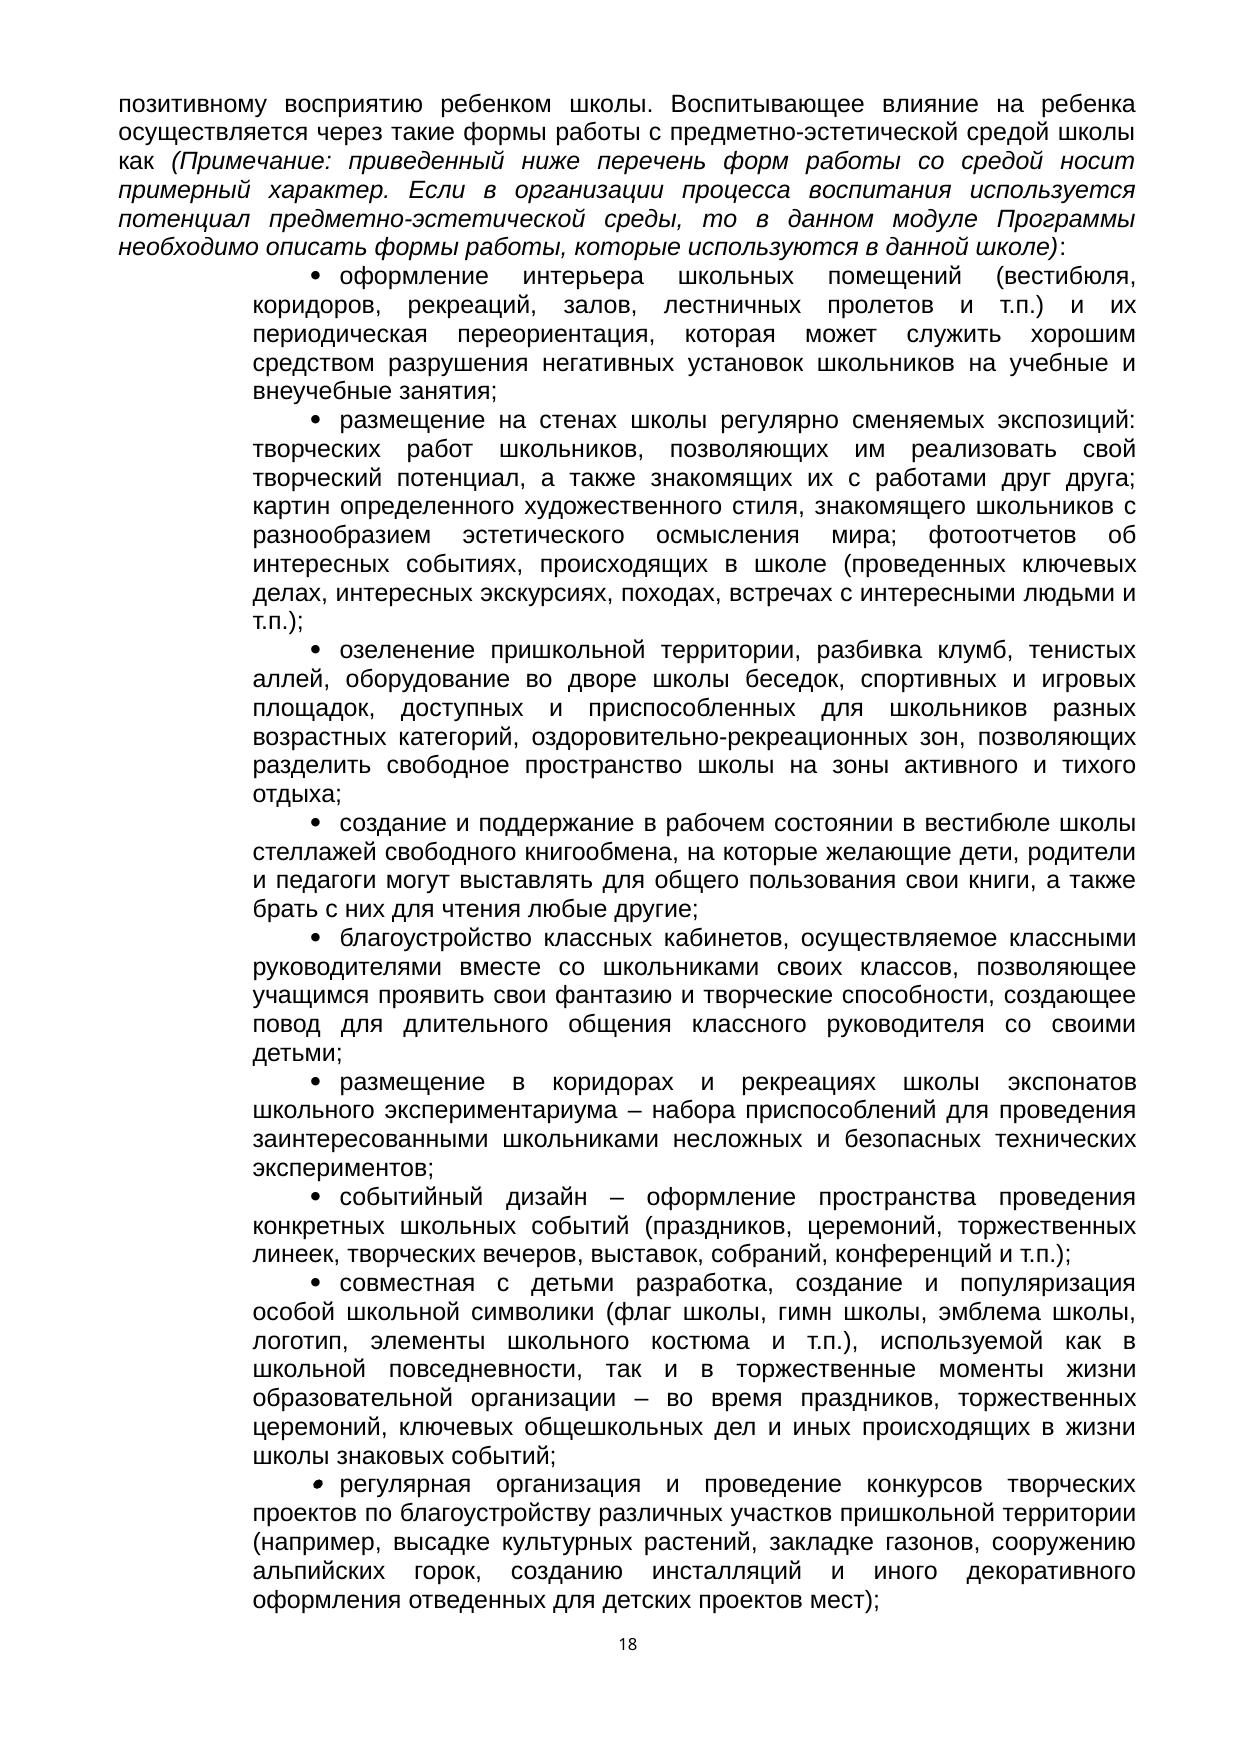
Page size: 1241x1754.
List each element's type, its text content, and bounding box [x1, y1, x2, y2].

list оформление интерьера школьных помещений (вестибюля, коридоров, рекреаций, залов, лестничных пролетов и т.п.) и их периодическая переориентация, которая может служить хорошим средством разрушения негативных установок школьников на учебные и внеучебные занятия; [252, 261, 1137, 405]
list событийный дизайн – оформление пространства проведения конкретных школьных событий (праздников, церемоний, торжественных линеек, творческих вечеров, выставок, собраний, конференций и т.п.); [252, 1182, 1137, 1268]
list размещение на стенах школы регулярно сменяемых экспозиций: творческих работ школьников, позволяющих им реализовать свой творческий потенциал, а также знакомящих их с работами друг друга; картин определенного художественного стиля, знакомящего школьников с разнообразием эстетического осмысления мира; фотоотчетов об интересных событиях, происходящих в школе (проведенных ключевых делах, интересных экскурсиях, походах, встречах с интересными людьми и т.п.); [252, 405, 1137, 635]
list размещение в коридорах и рекреациях школы экспонатов школьного экспериментариума – набора приспособлений для проведения заинтересованными школьниками несложных и безопасных технических экспериментов; [252, 1067, 1137, 1182]
list регулярная организация и проведение конкурсов творческих проектов по благоустройству различных участков пришкольной территории (например, высадке культурных растений, закладке газонов, сооружению альпийских горок, созданию инсталляций и иного декоративного оформления отведенных для детских проектов мест); [252, 1469, 1137, 1613]
list совместная с детьми разработка, создание и популяризация особой школьной символики (флаг школы, гимн школы, эмблема школы, логотип, элементы школьного костюма и т.п.), используемой как в школьной повседневности, так и в торжественные моменты жизни образовательной организации – во время праздников, торжественных церемоний, ключевых общешкольных дел и иных происходящих в жизни школы знаковых событий; [252, 1268, 1137, 1469]
list озеленение пришкольной территории, разбивка клумб, тенистых аллей, оборудование во дворе школы беседок, спортивных и игровых площадок, доступных и приспособленных для школьников разных возрастных категорий, оздоровительно-рекреационных зон, позволяющих разделить свободное пространство школы на зоны активного и тихого отдыха; [252, 635, 1137, 808]
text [118, 89, 1137, 261]
list благоустройство классных кабинетов, осуществляемое классными руководителями вместе со школьниками своих классов, позволяющее учащимся проявить свои фантазию и творческие способности, создающее повод для длительного общения классного руководителя со своими детьми; [252, 923, 1137, 1067]
list создание и поддержание в рабочем состоянии в вестибюле школы стеллажей свободного книгообмена, на которые желающие дети, родители и педагоги могут выставлять для общего пользования свои книги, а также брать с них для чтения любые другие; [252, 808, 1137, 923]
